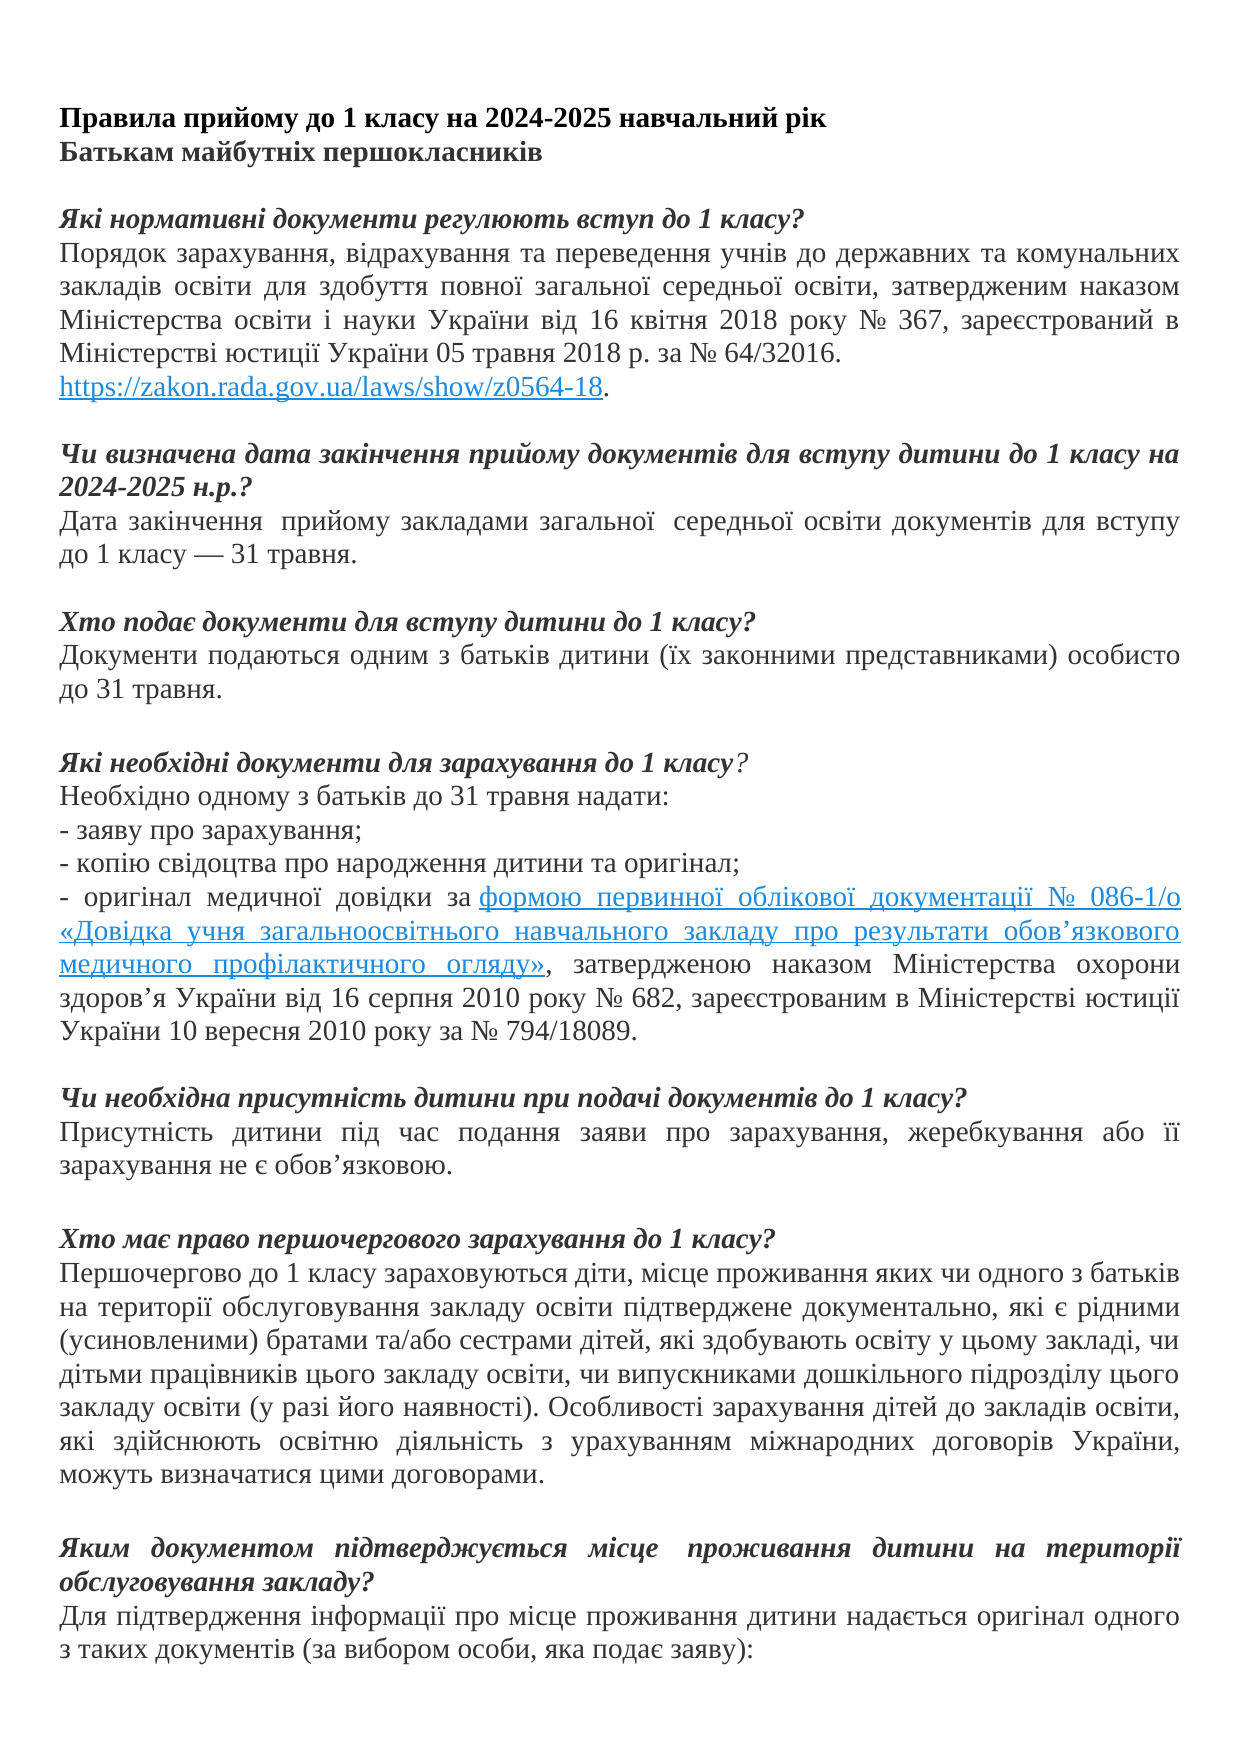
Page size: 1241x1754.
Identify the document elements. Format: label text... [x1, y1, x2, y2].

text Для підтвердження інформації про місце проживання дитини надається оригінал одного з таких документів (за вибором особи, яка подає заяву): [59, 1598, 1181, 1665]
text Хто має право першочергового зарахування до 1 класу? [59, 1222, 1181, 1255]
text Першочергово до 1 класу зараховуються діти, місце проживання яких чи одного з батьків на території обслуговування закладу освіти підтверджене документально, які є рідними (усиновленими) братами та/або сестрами дітей, які здобувають освіту у цьому закладі, чи дітьми працівників цього закладу освіти, чи випускниками дошкільного підрозділу цього закладу освіти (у разі його наявності). Особливості зарахування дітей до закладів освіти, які здійснюють освітню діяльність з урахуванням міжнародних договорів України, можуть визначатися цими договорами. [59, 1255, 1181, 1490]
text Дата закінчення прийому закладами загальної середньої освіти документів для вступу до 1 класу — 31 травня. [59, 503, 1181, 570]
text Порядок зарахування, відрахування та переведення учнів до державних та комунальних закладів освіти для здобуття повної загальної середньої освіти, затвердженим наказом Міністерства освіти i науки України від 16 квітня 2018 року № 367, зареєстрований в Міністерстві юстиції України 05 травня 2018 р. за № 64/32016. [59, 235, 1181, 369]
text Документи подаються одним з батьків дитини (їх законними представниками) особисто до 31 травня. [59, 637, 1181, 704]
text - оригінал медичної довідки за формою первинної облікової документації № 086-1/о «Довідка учня загальноосвітнього навчального закладу про результати обов’язкового медичного профілактичного огляду», затвердженою наказом Міністерства охорони здоров’я України від 16 серпня 2010 року № 682, зареєстрованим в Міністерстві юстиції України 10 вересня 2010 року за № 794/18089. [59, 943, 1181, 1047]
text Присутність дитини під час подання заяви про зарахування, жеребкування або її зарахування не є обов’язковою. [59, 1114, 1181, 1181]
text Чи визначена дата закінчення прийому документів для вступу дитини до 1 класу на 2024-2025 н.р.? [59, 436, 1181, 503]
text Чи необхідна присутність дитини при подачі документів до 1 класу? [59, 1080, 1181, 1114]
text - заяву про зарахування; [59, 812, 1181, 846]
text https://zakon.rada.gov.ua/laws/show/z0564-18. [59, 369, 1181, 402]
text - копію свідоцтва про народження дитини та оригінал; [59, 846, 1181, 879]
text - оригінал медичної довідки за формою первинної облікової документації № 086-1/о «Довідка учня загальноосвітнього навчального закладу про результати обов’язкового медичного профілактичного огляду», затвердженою наказом Міністерства охорони здоров’я України від 16 серпня 2010 року № 682, зареєстрованим в Міністерстві юстиції України 10 вересня 2010 року за № 794/18089. [59, 879, 1181, 942]
text Яким документом підтверджується місце проживання дитини на території обслуговування закладу? [59, 1531, 1181, 1598]
text Необхідно одному з батьків до 31 травня надати: [59, 778, 1181, 812]
text Які нормативні документи регулюють вступ до 1 класу? [59, 201, 1181, 235]
text Батькам майбутніх першокласників [59, 134, 1181, 168]
text Правила прийому до 1 класу на 2024-2025 навчальний рік [59, 59, 1181, 134]
text Які необхідні документи для зарахування до 1 класу? [59, 745, 1181, 778]
text Хто подає документи для вступу дитини до 1 класу? [59, 604, 1181, 637]
